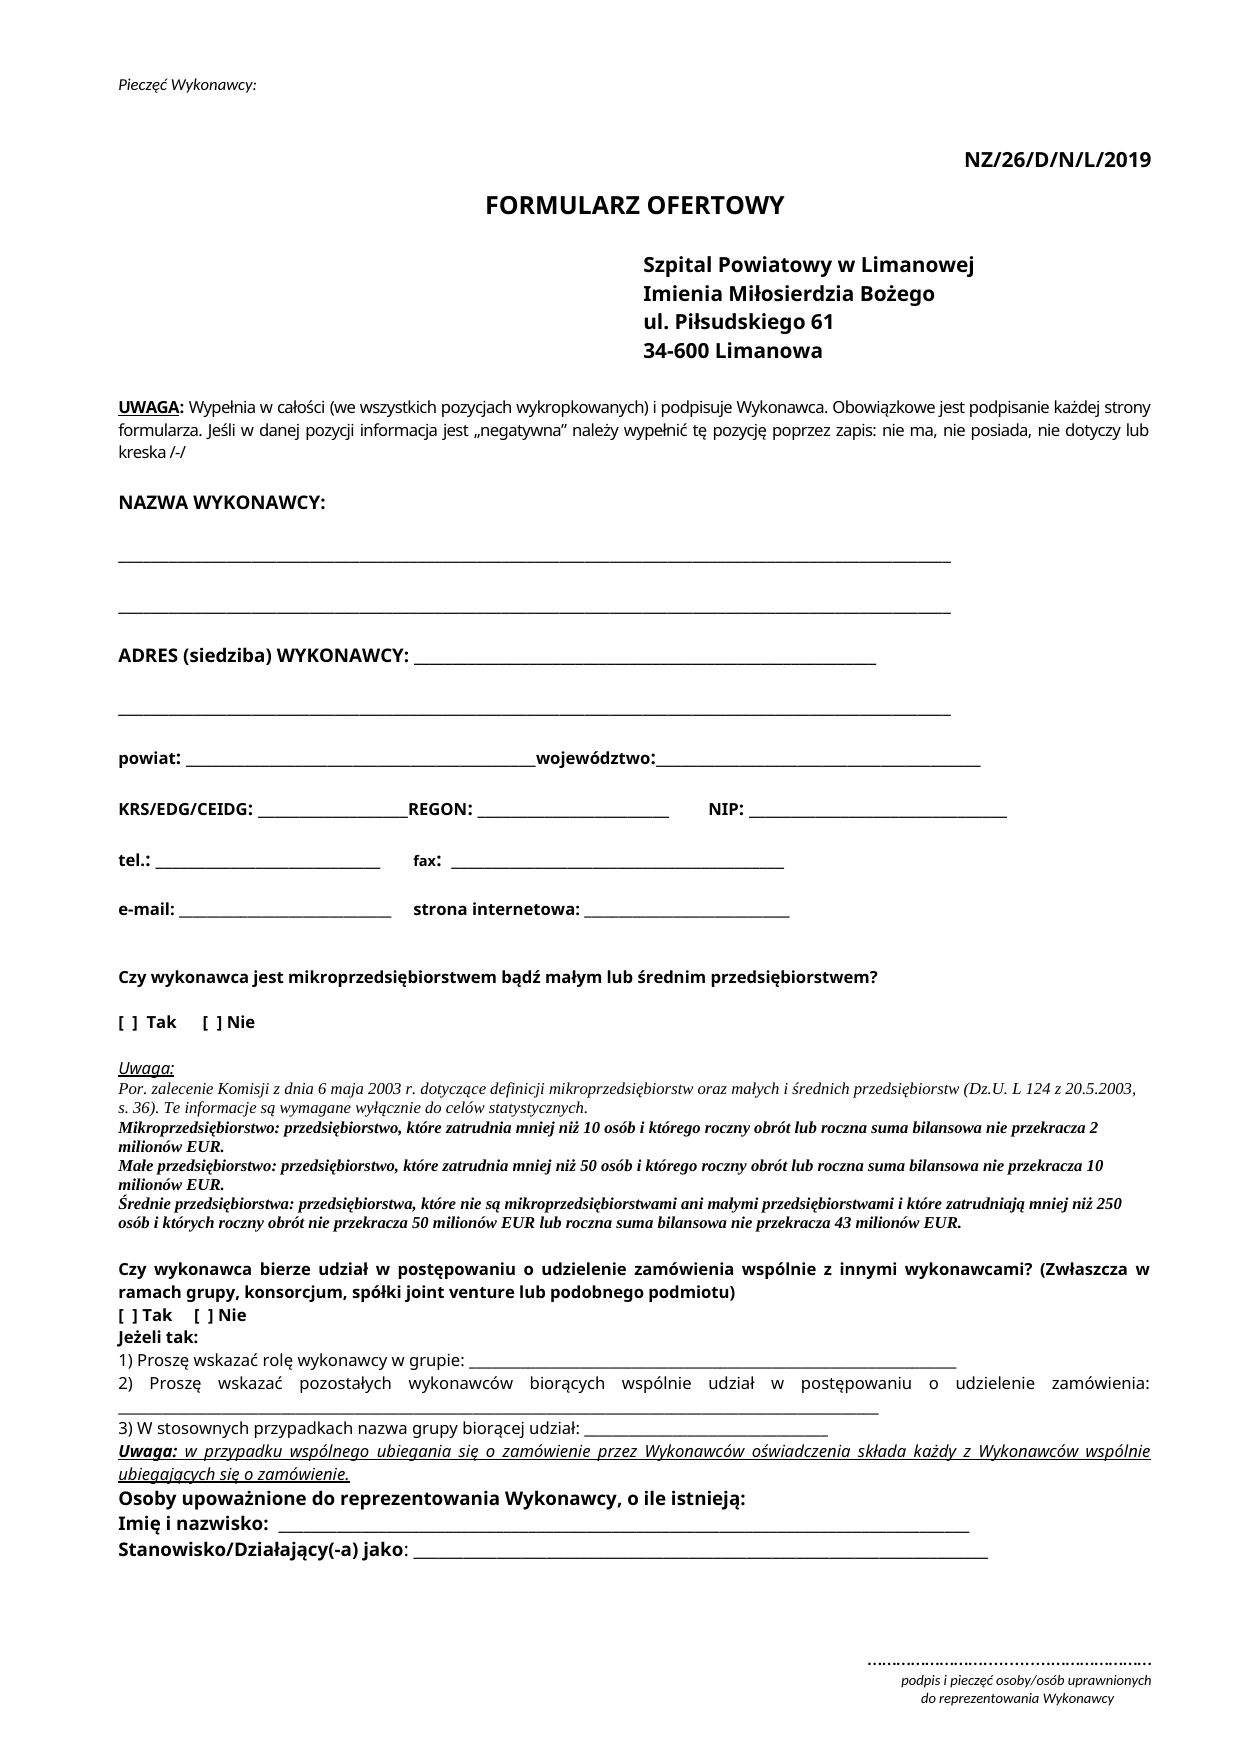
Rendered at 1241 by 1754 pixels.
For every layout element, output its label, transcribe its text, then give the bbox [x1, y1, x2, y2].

text 2) Proszę wskazać pozostałych wykonawców biorących wspólnie udział w postępowaniu o udzielenie zamówienia: _______________________________________________________________________________________________________ [118, 1371, 1152, 1417]
text Czy wykonawca bierze udział w postępowaniu o udzielenie zamówienia wspólnie z innymi wykonawcami? (Zwłaszcza w ramach grupy, konsorcjum, spółki joint venture lub podobnego podmiotu) [118, 1258, 1152, 1303]
text NAZWA WYKONAWCY: [118, 489, 1152, 514]
text Jeżeli tak: [118, 1326, 1152, 1349]
text Małe przedsiębiorstwo: przedsiębiorstwo, które zatrudnia mniej niż 50 osób i którego roczny obrót lub roczna suma bilansowa nie przekracza 10 milionów EUR. [118, 1156, 1152, 1194]
text Średnie przedsiębiorstwa: przedsiębiorstwa, które nie są mikroprzedsiębiorstwami ani małymi przedsiębiorstwami i które zatrudniają mniej niż 250 osób i których roczny obrót nie przekracza 50 milionów EUR lub roczna suma bilansowa nie przekracza 43 milionów EUR. [118, 1194, 1152, 1232]
subtitle NZ/26/D/N/L/2019 [118, 145, 1152, 173]
text 3) W stosownych przypadkach nazwa grupy biorącej udział: _________________________________ [118, 1417, 1152, 1439]
text Imię i nazwisko: ___________________________________________________________________________________ [118, 1511, 1152, 1536]
text Czy wykonawca jest mikroprzedsiębiorstwem bądź małym lub średnim przedsiębiorstwem? [118, 966, 1152, 988]
text Osoby upoważnione do reprezentowania Wykonawcy, o ile istnieją: [118, 1485, 1152, 1511]
subtitle FORMULARZ OFERTOWY [118, 188, 1152, 222]
text Stanowisko/Działający(-a) jako: _____________________________________________________________________ [118, 1536, 1152, 1562]
text Szpital Powiatowy w Limanowej Imienia Miłosierdzia Bożego [643, 250, 1152, 307]
text ____________________________________________________________________________________________________ [118, 591, 1152, 617]
text ____________________________________________________________________________________________________ [118, 540, 1152, 566]
text Uwaga: [118, 1056, 1152, 1079]
text ul. Piłsudskiego 61 34-600 Limanowa [643, 307, 1152, 364]
text UWAGA: Wypełnia w całości (we wszystkich pozycjach wykropkowanych) i podpisuje Wykonawca. Obowiązkowe jest podpisanie każdej strony formularza. Jeśli w danej pozycji informacja jest „negatywna” należy wypełnić tę pozycję poprzez zapis: nie ma, nie posiada, nie dotyczy lub kreska /-/ [118, 395, 1152, 463]
text ADRES (siedziba) WYKONAWCY: ____________________________________________________________ [118, 642, 1152, 668]
text Por. zalecenie Komisji z dnia 6 maja 2003 r. dotyczące definicji mikroprzedsiębiorstw oraz małych i średnich przedsiębiorstw (Dz.U. L 124 z 20.5.2003, s. 36). Te informacje są wymagane wyłącznie do celów statystycznych. [118, 1079, 1152, 1117]
text ____________________________________________________________________________________________________ [118, 693, 1152, 719]
text [ ] Tak [ ] Nie [118, 1011, 1152, 1034]
text tel.: ___________________________ fax: ________________________________________ [118, 846, 1152, 872]
text Mikroprzedsiębiorstwo: przedsiębiorstwo, które zatrudnia mniej niż 10 osób i którego roczny obrót lub roczna suma bilansowa nie przekracza 2 milionów EUR. [118, 1117, 1152, 1156]
text [ ] Tak [ ] Nie [118, 1303, 1152, 1326]
text e-mail: _______________________________ strona internetowa: ______________________________ [118, 897, 1152, 920]
text Uwaga: w przypadku wspólnego ubiegania się o zamówienie przez Wykonawców oświadczenia składa każdy z Wykonawców wspólnie ubiegających się o zamówienie. [118, 1439, 1152, 1485]
text powiat: __________________________________________województwo:_______________________________________ [118, 744, 1152, 770]
text 1) Proszę wskazać rolę wykonawcy w grupie: __________________________________________________________________ [118, 1349, 1152, 1371]
text KRS/EDG/CEIDG: __________________REGON: _______________________ NIP: _______________________________ [118, 795, 1152, 821]
